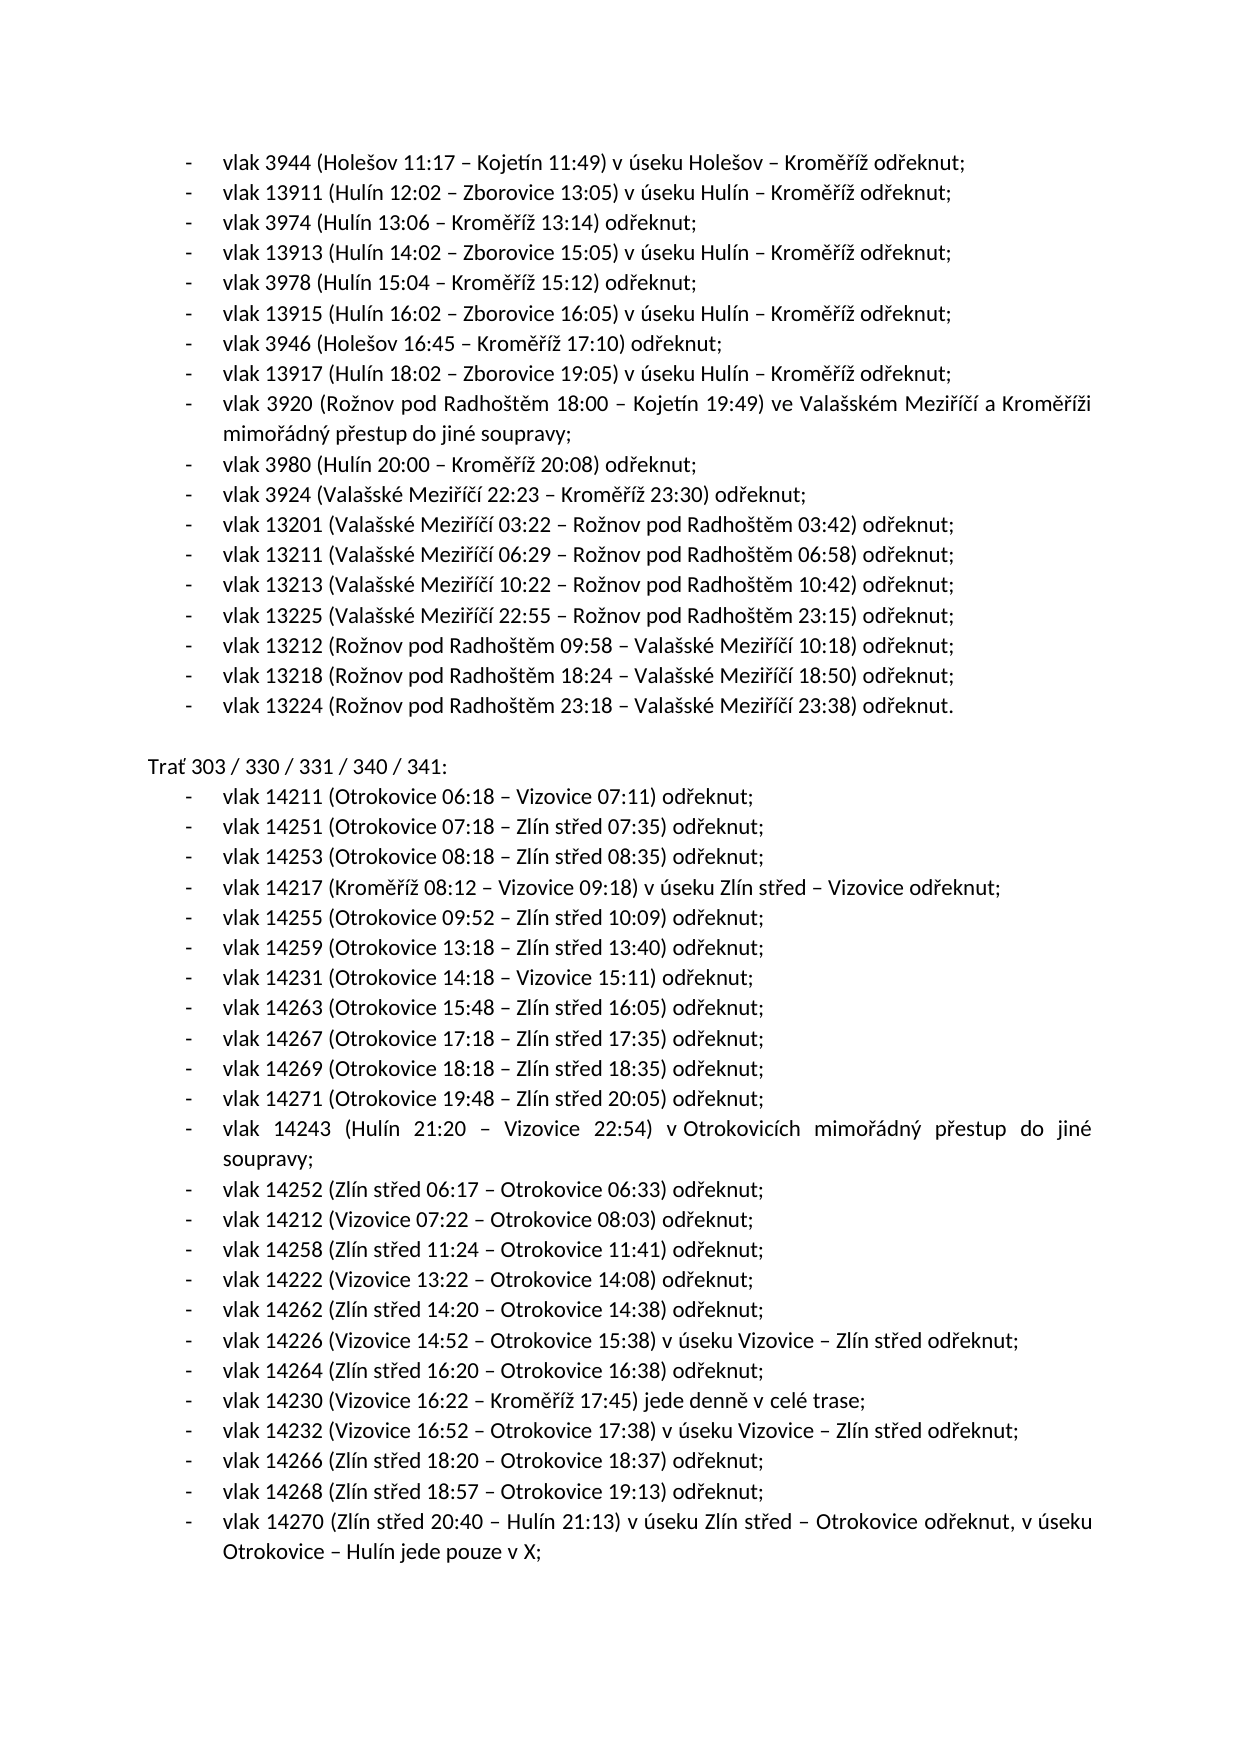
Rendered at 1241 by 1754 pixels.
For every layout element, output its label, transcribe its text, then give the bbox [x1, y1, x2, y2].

list vlak 14217 (Kroměříž 08:12 – Vizovice 09:18) v úseku Zlín střed – Vizovice odřeknut; [185, 873, 1093, 901]
list vlak 14266 (Zlín střed 18:20 – Otrokovice 18:37) odřeknut; [185, 1447, 1093, 1474]
list vlak 13224 (Rožnov pod Radhoštěm 23:18 – Valašské Meziříčí 23:38) odřeknut. [185, 691, 1093, 719]
list vlak 14231 (Otrokovice 14:18 – Vizovice 15:11) odřeknut; [185, 963, 1093, 991]
list vlak 14212 (Vizovice 07:22 – Otrokovice 08:03) odřeknut; [185, 1205, 1093, 1233]
list vlak 3946 (Holešov 16:45 – Kroměříž 17:10) odřeknut; [185, 329, 1093, 357]
list vlak 14222 (Vizovice 13:22 – Otrokovice 14:08) odřeknut; [185, 1265, 1093, 1293]
list vlak 13218 (Rožnov pod Radhoštěm 18:24 – Valašské Meziříčí 18:50) odřeknut; [185, 661, 1093, 689]
list vlak 3980 (Hulín 20:00 – Kroměříž 20:08) odřeknut; [185, 450, 1093, 478]
list vlak 14251 (Otrokovice 07:18 – Zlín střed 07:35) odřeknut; [185, 812, 1093, 840]
list vlak 13917 (Hulín 18:02 – Zborovice 19:05) v úseku Hulín – Kroměříž odřeknut; [185, 359, 1093, 387]
list vlak 14268 (Zlín střed 18:57 – Otrokovice 19:13) odřeknut; [185, 1477, 1093, 1505]
list vlak 14243 (Hulín 21:20 – Vizovice 22:54) v Otrokovicích mimořádný přestup do jiné soupravy; [185, 1114, 1093, 1172]
list vlak 14258 (Zlín střed 11:24 – Otrokovice 11:41) odřeknut; [185, 1235, 1093, 1263]
list vlak 14211 (Otrokovice 06:18 – Vizovice 07:11) odřeknut; [185, 782, 1093, 810]
list vlak 14262 (Zlín střed 14:20 – Otrokovice 14:38) odřeknut; [185, 1296, 1093, 1323]
list vlak 14259 (Otrokovice 13:18 – Zlín střed 13:40) odřeknut; [185, 933, 1093, 961]
list vlak 14269 (Otrokovice 18:18 – Zlín střed 18:35) odřeknut; [185, 1054, 1093, 1082]
list vlak 14271 (Otrokovice 19:48 – Zlín střed 20:05) odřeknut; [185, 1084, 1093, 1112]
list vlak 14264 (Zlín střed 16:20 – Otrokovice 16:38) odřeknut; [185, 1356, 1093, 1384]
list vlak 14253 (Otrokovice 08:18 – Zlín střed 08:35) odřeknut; [185, 842, 1093, 870]
list vlak 14252 (Zlín střed 06:17 – Otrokovice 06:33) odřeknut; [185, 1175, 1093, 1203]
list vlak 3974 (Hulín 13:06 – Kroměříž 13:14) odřeknut; [185, 208, 1093, 236]
list vlak 13913 (Hulín 14:02 – Zborovice 15:05) v úseku Hulín – Kroměříž odřeknut; [185, 238, 1093, 266]
list vlak 14226 (Vizovice 14:52 – Otrokovice 15:38) v úseku Vizovice – Zlín střed odřeknut; [185, 1326, 1093, 1354]
list vlak 14232 (Vizovice 16:52 – Otrokovice 17:38) v úseku Vizovice – Zlín střed odřeknut; [185, 1416, 1093, 1444]
list vlak 3920 (Rožnov pod Radhoštěm 18:00 – Kojetín 19:49) ve Valašském Meziříčí a Kroměříži mimořádný přestup do jiné soupravy; [185, 389, 1093, 447]
list vlak 14255 (Otrokovice 09:52 – Zlín střed 10:09) odřeknut; [185, 903, 1093, 931]
list vlak 3924 (Valašské Meziříčí 22:23 – Kroměříž 23:30) odřeknut; [185, 480, 1093, 508]
list vlak 13225 (Valašské Meziříčí 22:55 – Rožnov pod Radhoštěm 23:15) odřeknut; [185, 601, 1093, 629]
list vlak 3944 (Holešov 11:17 – Kojetín 11:49) v úseku Holešov – Kroměříž odřeknut; [185, 148, 1093, 176]
list vlak 3978 (Hulín 15:04 – Kroměříž 15:12) odřeknut; [185, 268, 1093, 296]
list vlak 13911 (Hulín 12:02 – Zborovice 13:05) v úseku Hulín – Kroměříž odřeknut; [185, 178, 1093, 206]
list vlak 14267 (Otrokovice 17:18 – Zlín střed 17:35) odřeknut; [185, 1024, 1093, 1052]
list vlak 13915 (Hulín 16:02 – Zborovice 16:05) v úseku Hulín – Kroměříž odřeknut; [185, 299, 1093, 327]
text Trať 303 / 330 / 331 / 340 / 341: [148, 752, 1093, 780]
list vlak 13211 (Valašské Meziříčí 06:29 – Rožnov pod Radhoštěm 06:58) odřeknut; [185, 540, 1093, 568]
list vlak 14263 (Otrokovice 15:48 – Zlín střed 16:05) odřeknut; [185, 993, 1093, 1021]
list vlak 13213 (Valašské Meziříčí 10:22 – Rožnov pod Radhoštěm 10:42) odřeknut; [185, 571, 1093, 598]
list vlak 14270 (Zlín střed 20:40 – Hulín 21:13) v úseku Zlín střed – Otrokovice odřeknut, v úseku Otrokovice – Hulín jede pouze v X; [185, 1507, 1093, 1565]
list vlak 13212 (Rožnov pod Radhoštěm 09:58 – Valašské Meziříčí 10:18) odřeknut; [185, 631, 1093, 659]
list vlak 13201 (Valašské Meziříčí 03:22 – Rožnov pod Radhoštěm 03:42) odřeknut; [185, 510, 1093, 538]
list vlak 14230 (Vizovice 16:22 – Kroměříž 17:45) jede denně v celé trase; [185, 1386, 1093, 1414]
